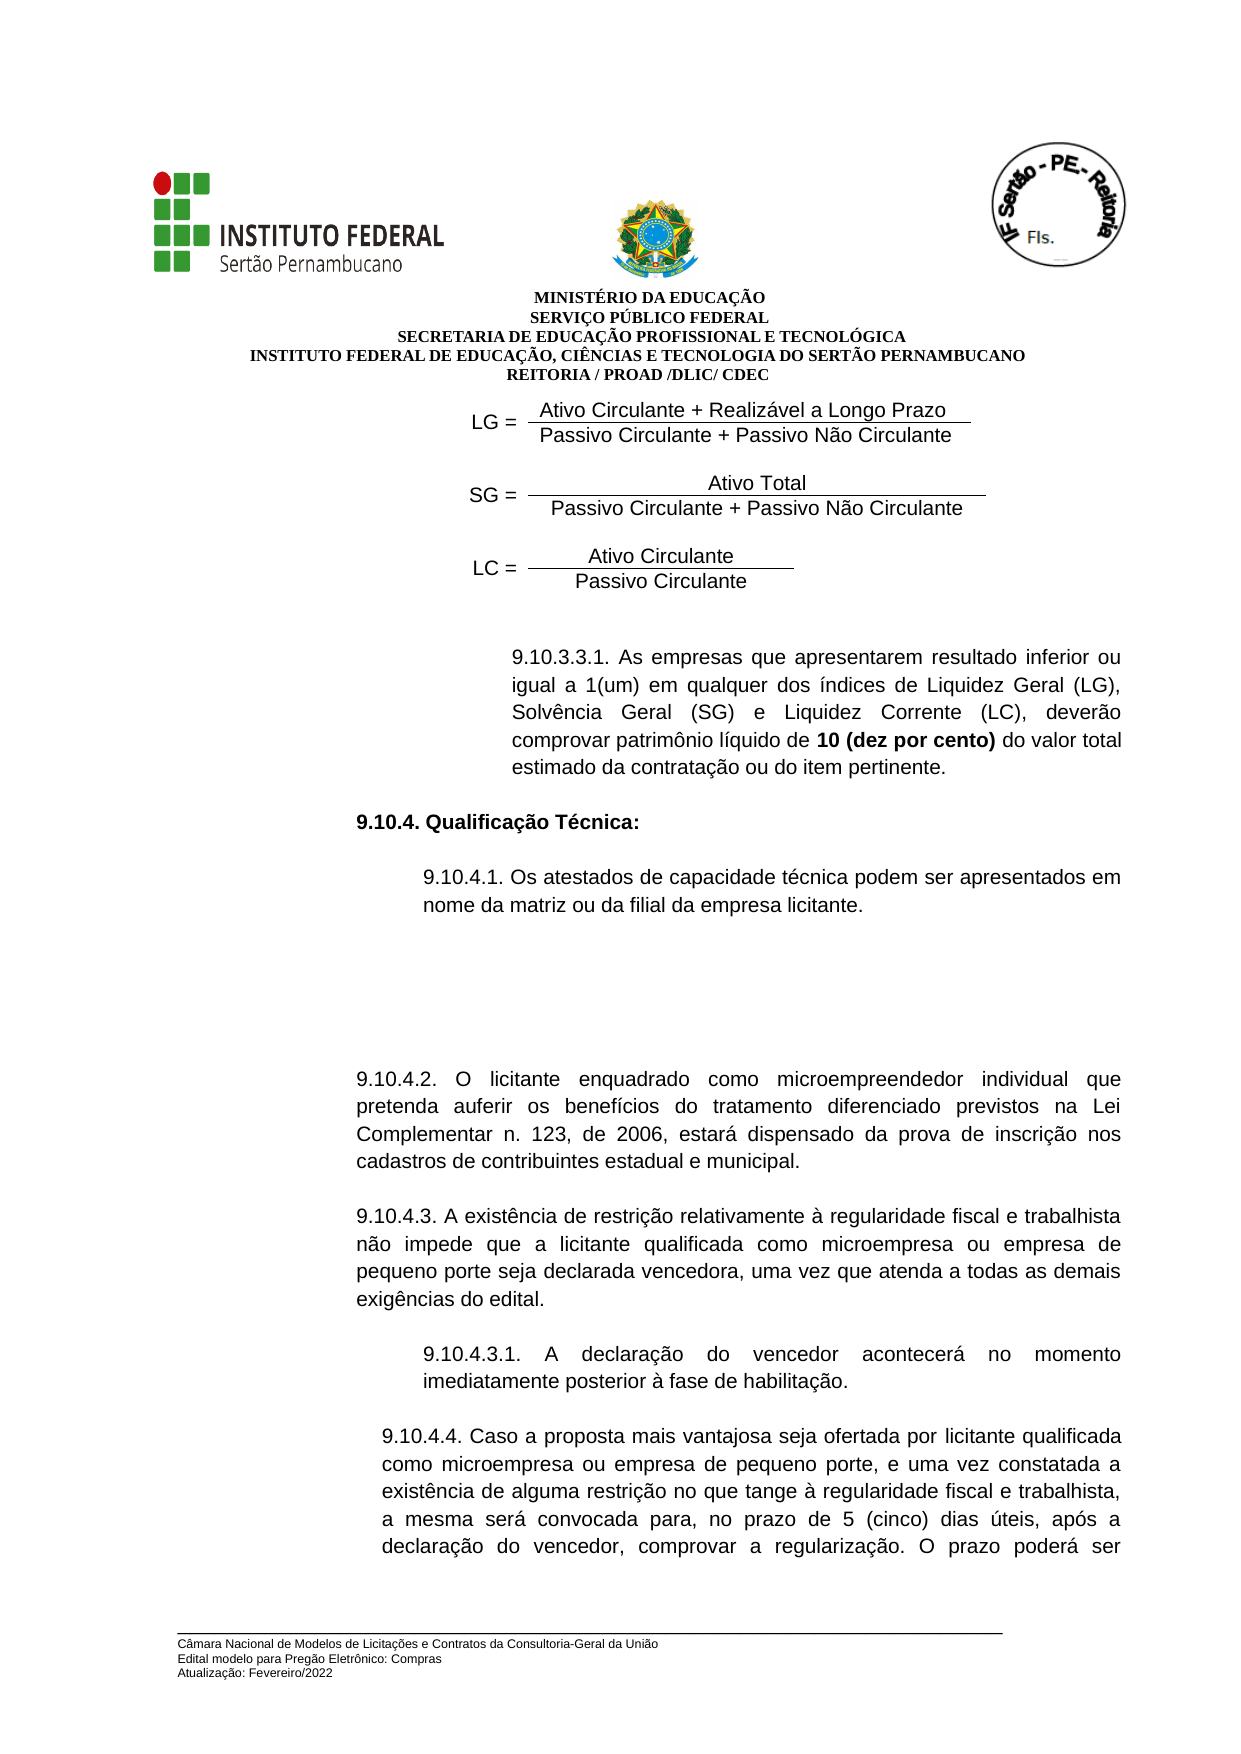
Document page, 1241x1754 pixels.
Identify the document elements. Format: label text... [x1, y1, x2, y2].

picture [984, 131, 1133, 273]
table_cell Passivo Circulante + Passivo Não Circulante [528, 496, 986, 519]
list 9.10.4.1. Os atestados de capacidade técnica podem ser apresentados em nome da matriz ou da filial da empresa licitante. [423, 865, 1122, 916]
table_cell Passivo Circulante + Passivo Não Circulante [528, 423, 971, 447]
table_header SG = [295, 471, 528, 519]
table_header Ativo Total [528, 471, 986, 494]
list 9.10.4.2. O licitante enquadrado como microempreendedor individual que pretenda auferir os benefícios do tratamento diferenciado previstos na Lei Complementar n. 123, de 2006, estará dispensado da prova de inscrição nos cadastros de contribuintes estadual e municipal. [356, 1067, 1122, 1173]
picture [153, 171, 444, 272]
list 9.10.3.3.1. As empresas que apresentarem resultado inferior ou igual a 1(um) em qualquer dos índices de Liquidez Geral (LG), Solvência Geral (SG) e Liquidez Corrente (LC), deverão comprovar patrimônio líquido de 10 (dez por cento) do valor total estimado da contratação ou do item pertinente. [512, 645, 1122, 779]
table_header LC = [295, 544, 528, 592]
table_cell Passivo Circulante [528, 569, 794, 592]
picture [612, 200, 699, 278]
table_header Ativo Circulante + Realizável a Longo Prazo [528, 398, 971, 422]
list 9.10.4.3.1. A declaração do vencedor acontecerá no momento imediatamente posterior à fase de habilitação. [423, 1342, 1122, 1393]
list 9.10.4. Qualificação Técnica: [356, 810, 1122, 834]
table_header Ativo Circulante [528, 544, 794, 567]
list 9.10.4.3. A existência de restrição relativamente à regularidade fiscal e trabalhista não impede que a licitante qualificada como microempresa ou empresa de pequeno porte seja declarada vencedora, uma vez que atenda a todas as demais exigências do edital. [356, 1204, 1122, 1311]
table_header LG = [295, 398, 528, 447]
